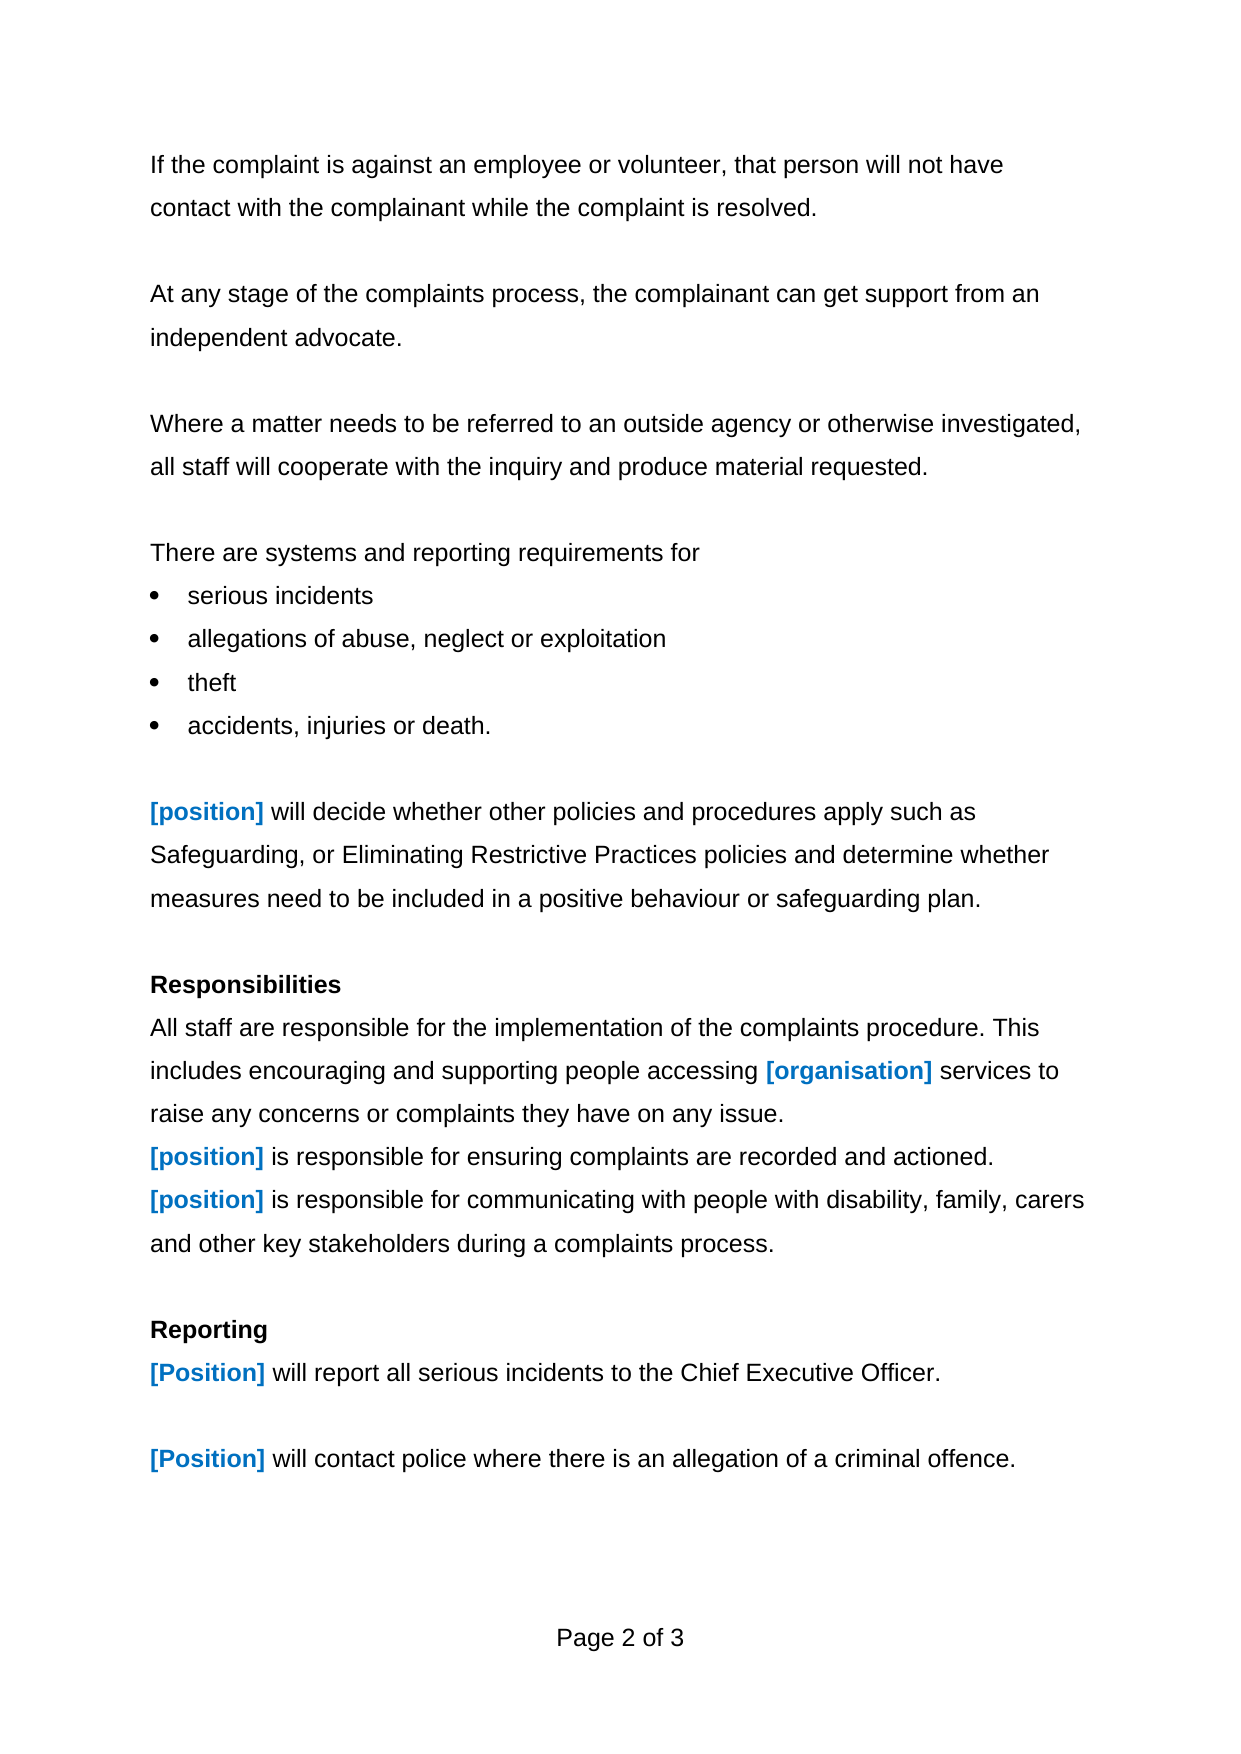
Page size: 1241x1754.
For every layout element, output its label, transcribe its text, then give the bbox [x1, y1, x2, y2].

text [position] is responsible for communicating with people with disability, family, carers and other key stakeholders during a complaints process. [150, 1185, 1095, 1257]
list serious incidents [150, 581, 1090, 610]
list theft [150, 668, 1090, 697]
text At any stage of the complaints process, the complainant can get support from an independent advocate. [150, 279, 1090, 351]
list allegations of abuse, neglect or exploitation [150, 624, 1090, 653]
text If the complaint is against an employee or volunteer, that person will not have contact with the complainant while the complaint is resolved. [150, 150, 1090, 222]
text [Position] will report all serious incidents to the Chief Executive Officer. [150, 1358, 1090, 1387]
list accidents, injuries or death. [150, 711, 1090, 740]
text [Position] will contact police where there is an allegation of a criminal offence. [150, 1444, 1090, 1473]
text Responsibilities [150, 970, 1090, 998]
text [position] is responsible for ensuring complaints are recorded and actioned. [150, 1142, 1095, 1171]
text [position] will decide whether other policies and procedures apply such as Safeguarding, or Eliminating Restrictive Practices policies and determine whether measures need to be included in a positive behaviour or safeguarding plan. [150, 797, 1090, 912]
text All staff are responsible for the implementation of the complaints procedure. This includes encouraging and supporting people accessing [organisation] services to raise any concerns or complaints they have on any issue. [150, 1013, 1095, 1128]
text Reporting [150, 1315, 1090, 1343]
text There are systems and reporting requirements for [150, 538, 1090, 567]
text Where a matter needs to be referred to an outside agency or otherwise investigated, all staff will cooperate with the inquiry and produce material requested. [150, 409, 1090, 481]
